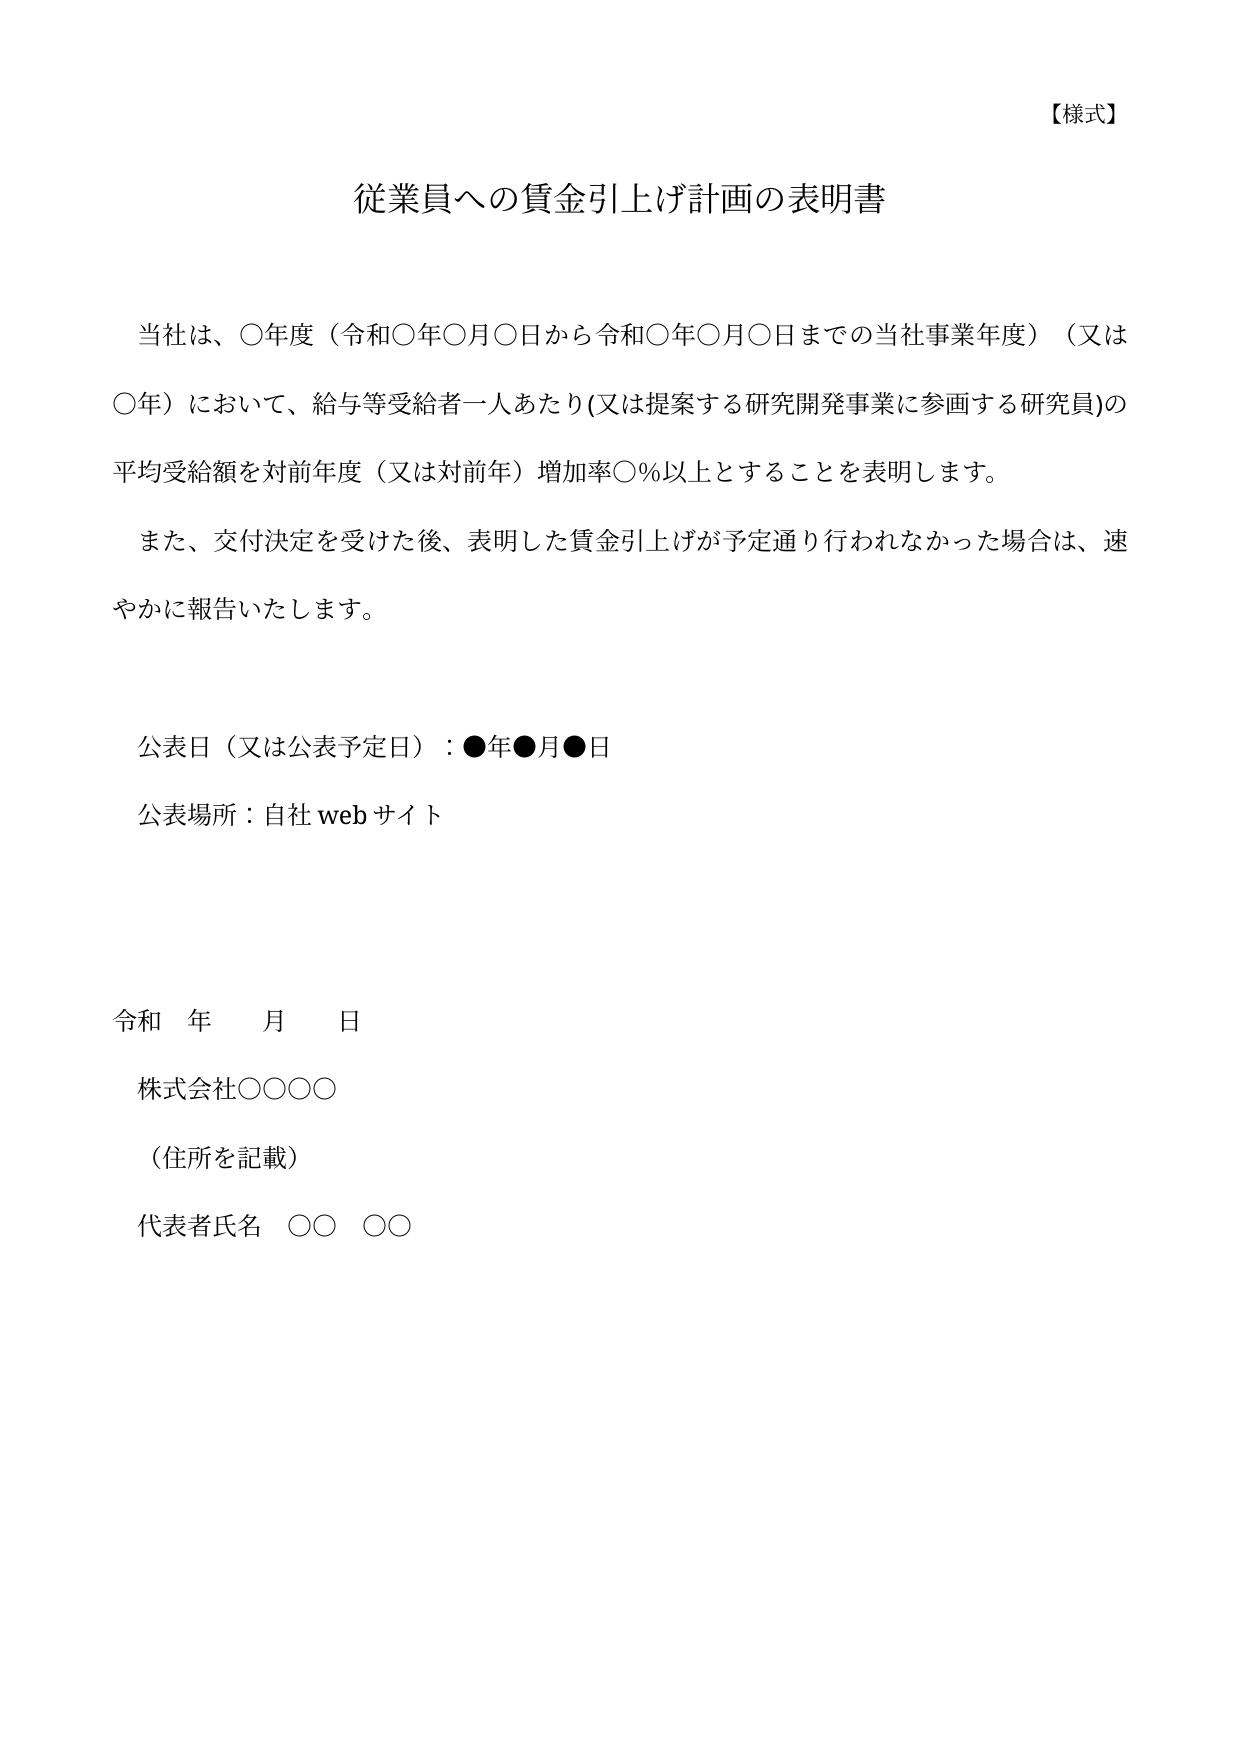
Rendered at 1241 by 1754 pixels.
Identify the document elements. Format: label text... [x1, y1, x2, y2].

text 【様式】 [112, 97, 1128, 128]
text 公表日（又は公表予定日）：●年●月●日 [112, 711, 1128, 779]
text また、交付決定を受けた後、表明した賃金引上げが予定通り行われなかった場合は、速やかに報告いたします。 [112, 505, 1128, 642]
text 従業員への賃金引上げ計画の表明書 [112, 163, 1128, 231]
text 令和 年 月 日 [112, 985, 1128, 1054]
text 株式会社○○○○ [112, 1054, 1128, 1122]
text 公表場所：自社webサイト [112, 779, 1128, 848]
text 代表者氏名 ○○ ○○ [112, 1191, 1128, 1259]
text （住所を記載） [112, 1122, 1128, 1191]
text 当社は、○年度（令和○年○月○日から令和○年○月○日までの当社事業年度）（又は○年）において、給与等受給者一人あたり(又は提案する研究開発事業に参画する研究員)の平均受給額を対前年度（又は対前年）増加率○％以上とすることを表明します。 [112, 300, 1128, 505]
